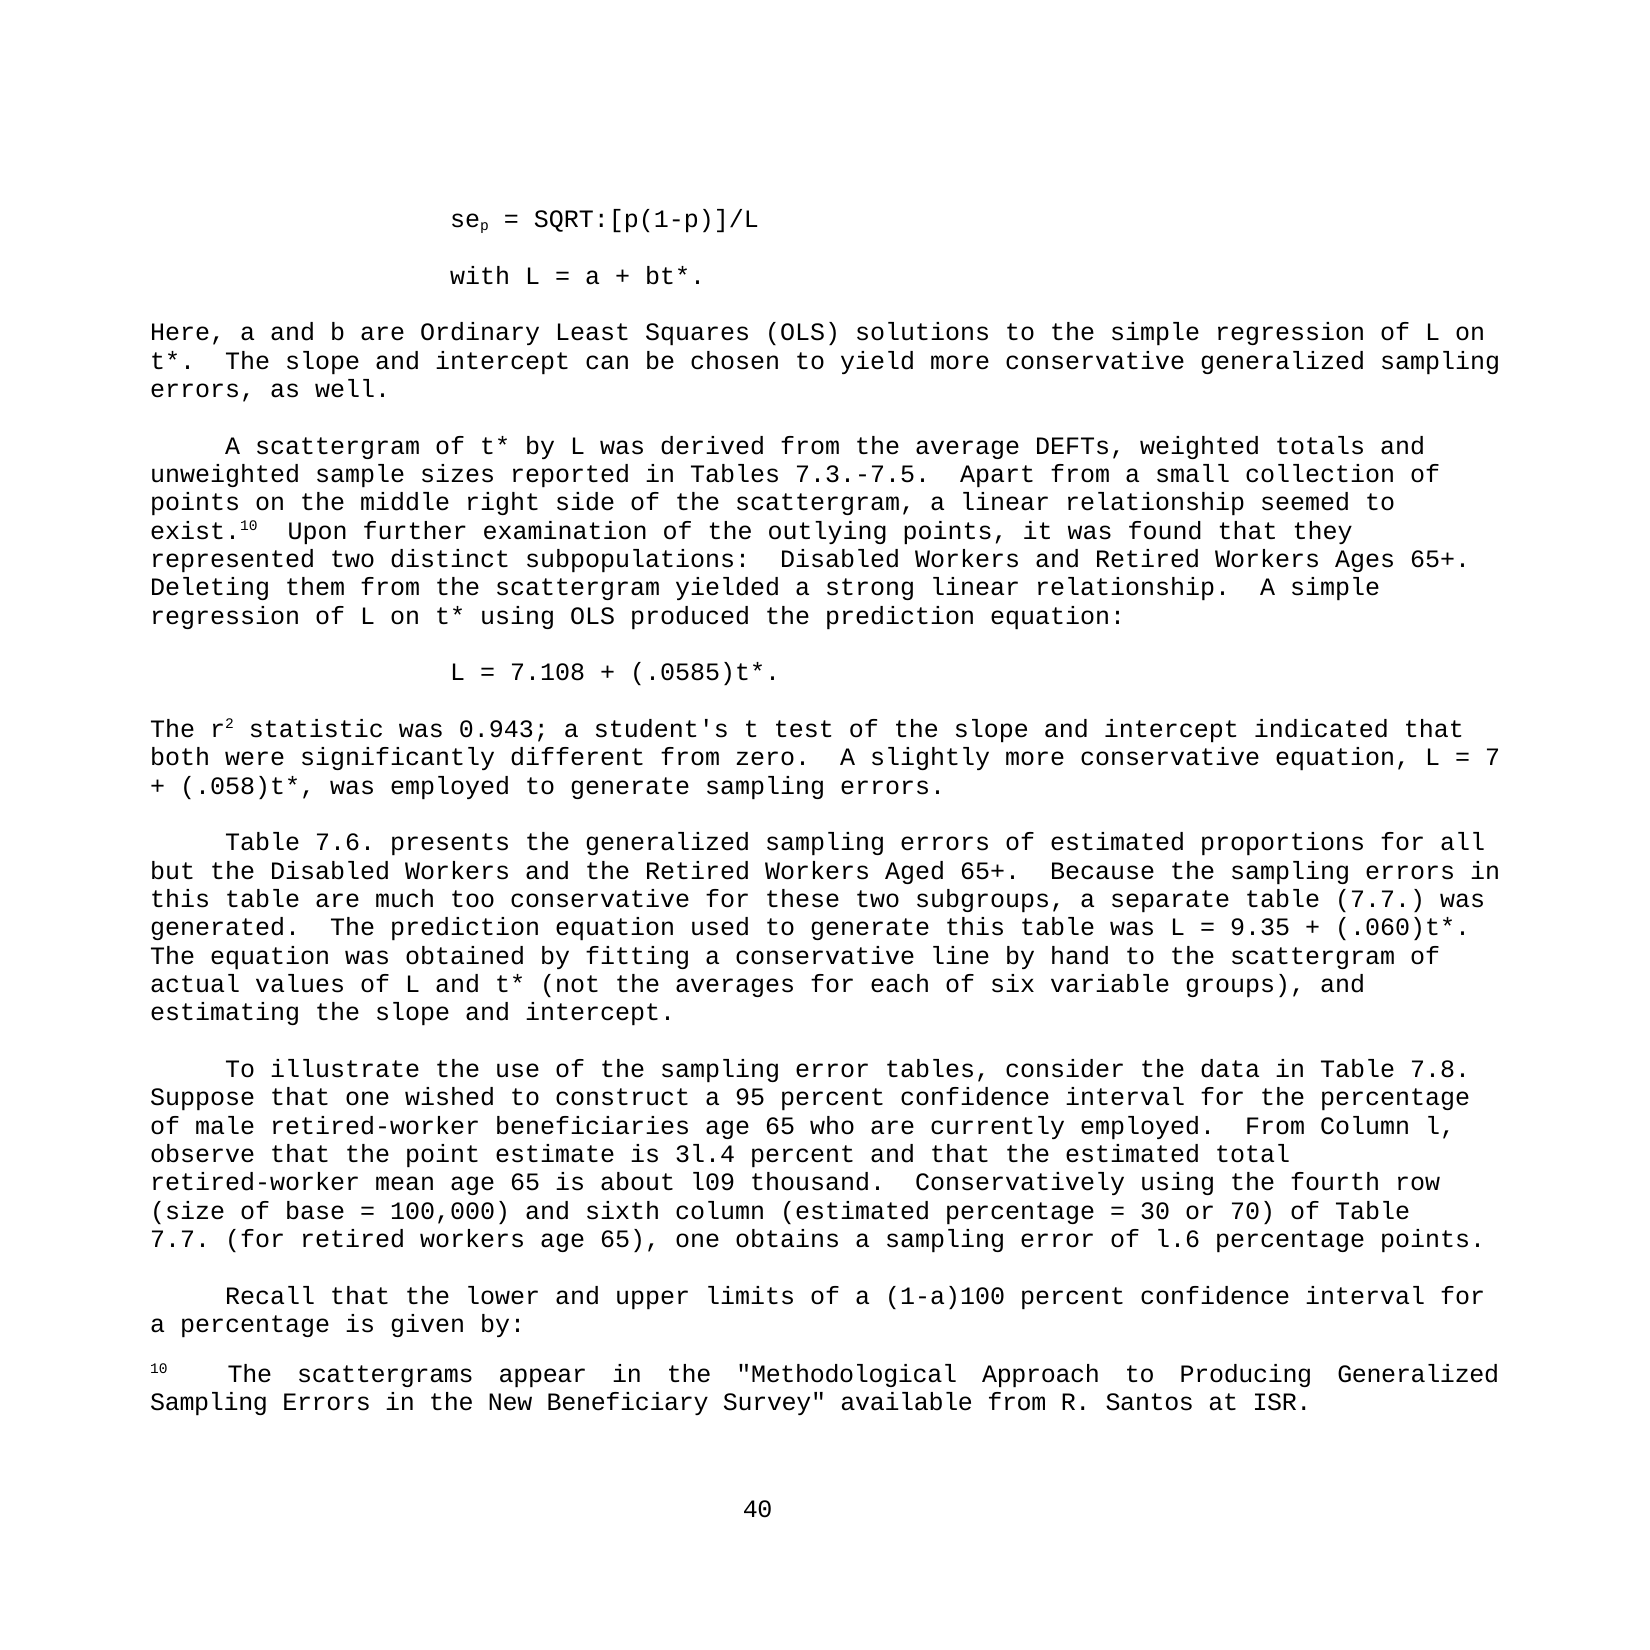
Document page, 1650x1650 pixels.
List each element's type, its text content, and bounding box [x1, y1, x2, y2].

text To illustrate the use of the sampling error tables, consider the data in Table 7.8. Suppose that one wished to construct a 95 percent confidence interval for the percentage of male retired-worker beneficiaries age 65 who are currently employed. From Column l, observe that the point estimate is 3l.4 percent and that the estimated total retired-worker mean age 65 is about l09 thousand. Conservatively using the fourth row (size of base = 100,000) and sixth column (estimated percentage = 30 or 70) of Table 7.7. (for retired workers age 65), one obtains a sampling error of l.6 percentage points. [150, 1057, 1500, 1255]
text sep = SQRT:[p(1-p)]/L [150, 207, 1500, 235]
text Here, a and b are Ordinary Least Squares (OLS) solutions to the simple regression of L on t*. The slope and intercept can be chosen to yield more conservative generalized sampling errors, as well. [150, 320, 1500, 405]
text Table 7.6. presents the generalized sampling errors of estimated proportions for all but the Disabled Workers and the Retired Workers Aged 65+. Because the sampling errors in this table are much too conservative for these two subgroups, a separate table (7.7.) was generated. The prediction equation used to generate this table was L = 9.35 + (.060)t*. The equation was obtained by fitting a conservative line by hand to the scattergram of actual values of L and t* (not the averages for each of six variable groups), and estimating the slope and intercept. [150, 830, 1500, 1028]
text A scattergram of t* by L was derived from the average DEFTs, weighted totals and unweighted sample sizes reported in Tables 7.3.-7.5. Apart from a small collection of points on the middle right side of the scattergram, a linear relationship seemed to exist. Upon further examination of the outlying points, it was found that they represented two distinct subpopulations: Disabled Workers and Retired Workers Ages 65+. Deleting them from the scattergram yielded a strong linear relationship. A simple regression of L on t* using OLS produced the prediction equation: [150, 433, 1500, 632]
text Recall that the lower and upper limits of a (1-a)100 percent confidence interval for a percentage is given by: [150, 1283, 1500, 1340]
text L = 7.108 + (.0585)t*. [150, 660, 1500, 688]
text The r2 statistic was 0.943; a student's t test of the slope and intercept indicated that both were significantly different from zero. A slightly more conservative equation, L = 7 + (.058)t*, was employed to generate sampling errors. [150, 717, 1500, 802]
text with L = a + bt*. [150, 263, 1500, 292]
